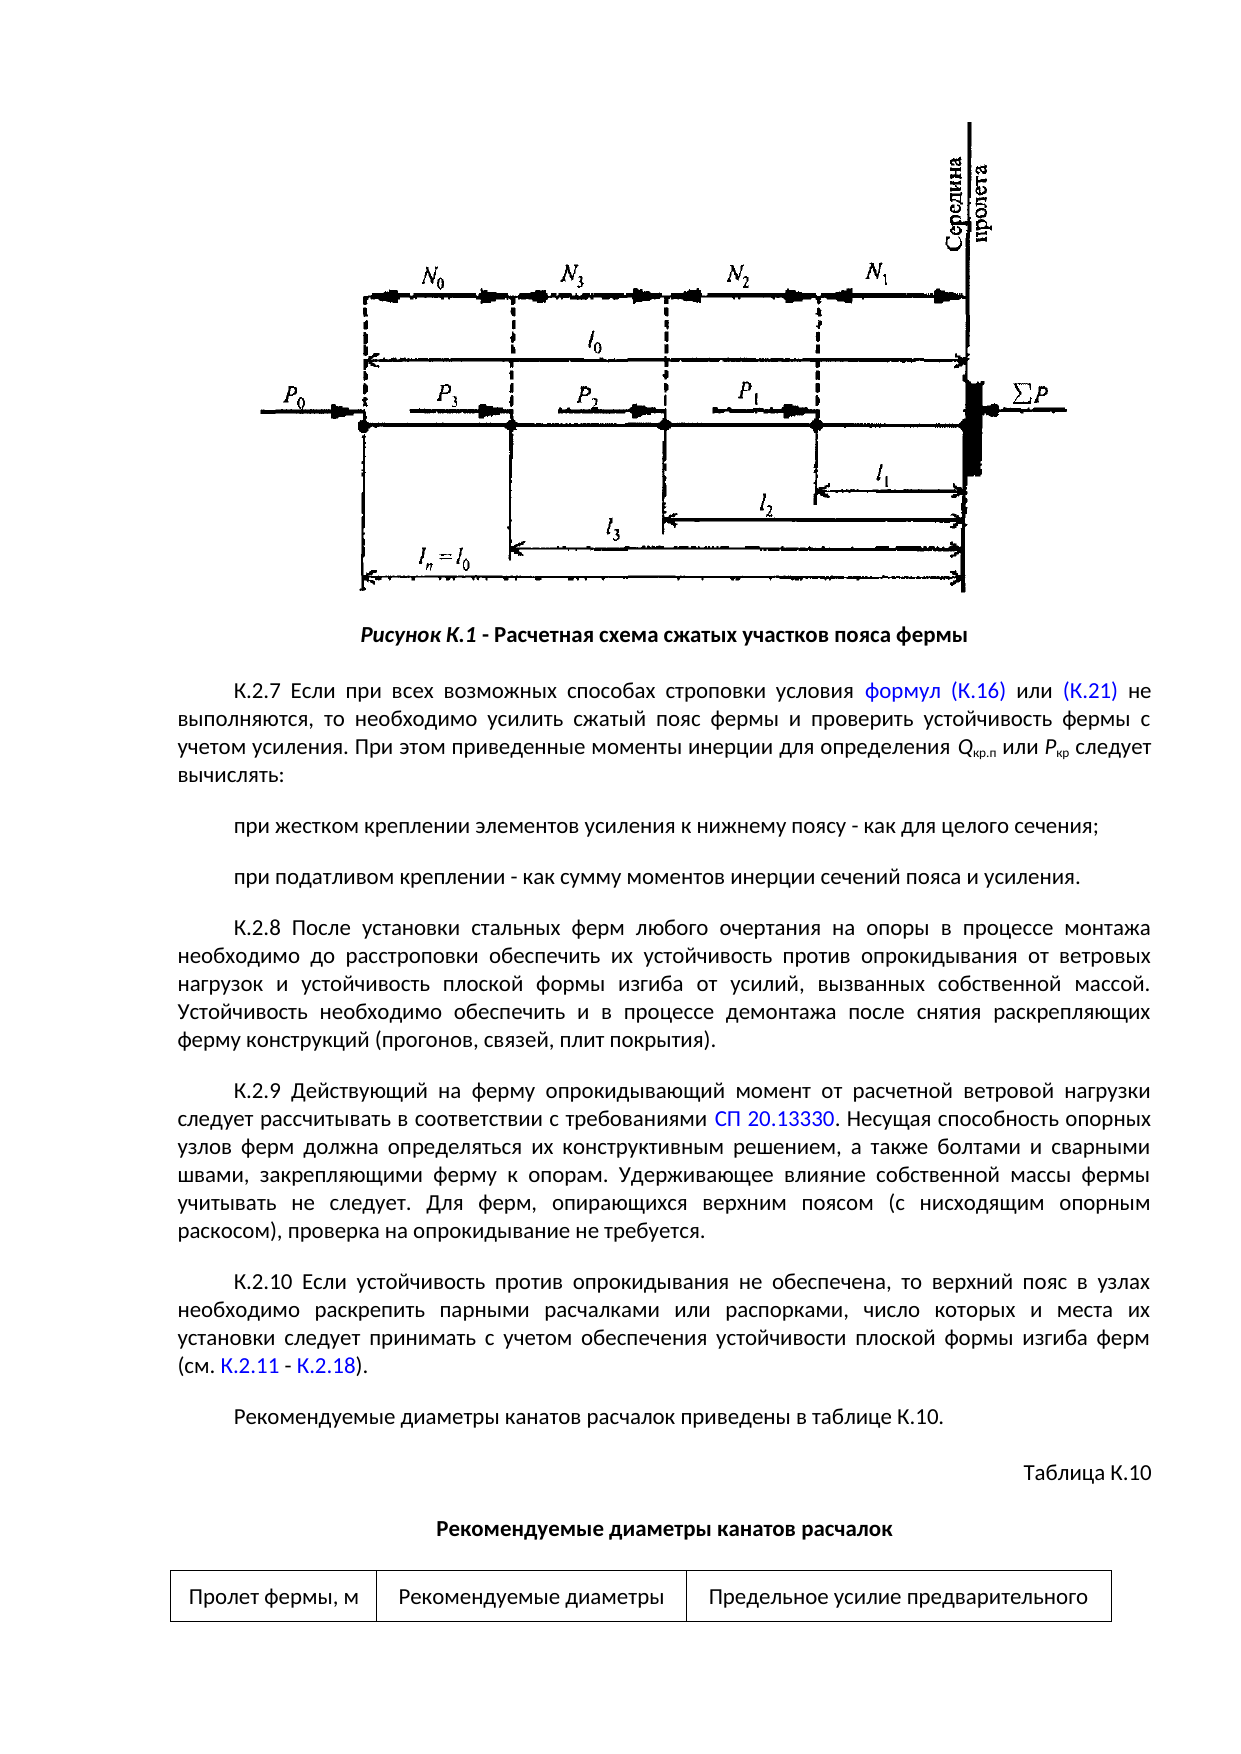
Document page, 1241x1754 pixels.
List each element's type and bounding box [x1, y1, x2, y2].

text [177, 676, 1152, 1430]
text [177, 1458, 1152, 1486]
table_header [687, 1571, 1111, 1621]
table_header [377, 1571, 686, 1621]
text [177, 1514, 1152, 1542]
picture [258, 118, 1070, 593]
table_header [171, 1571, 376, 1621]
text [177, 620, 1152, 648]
